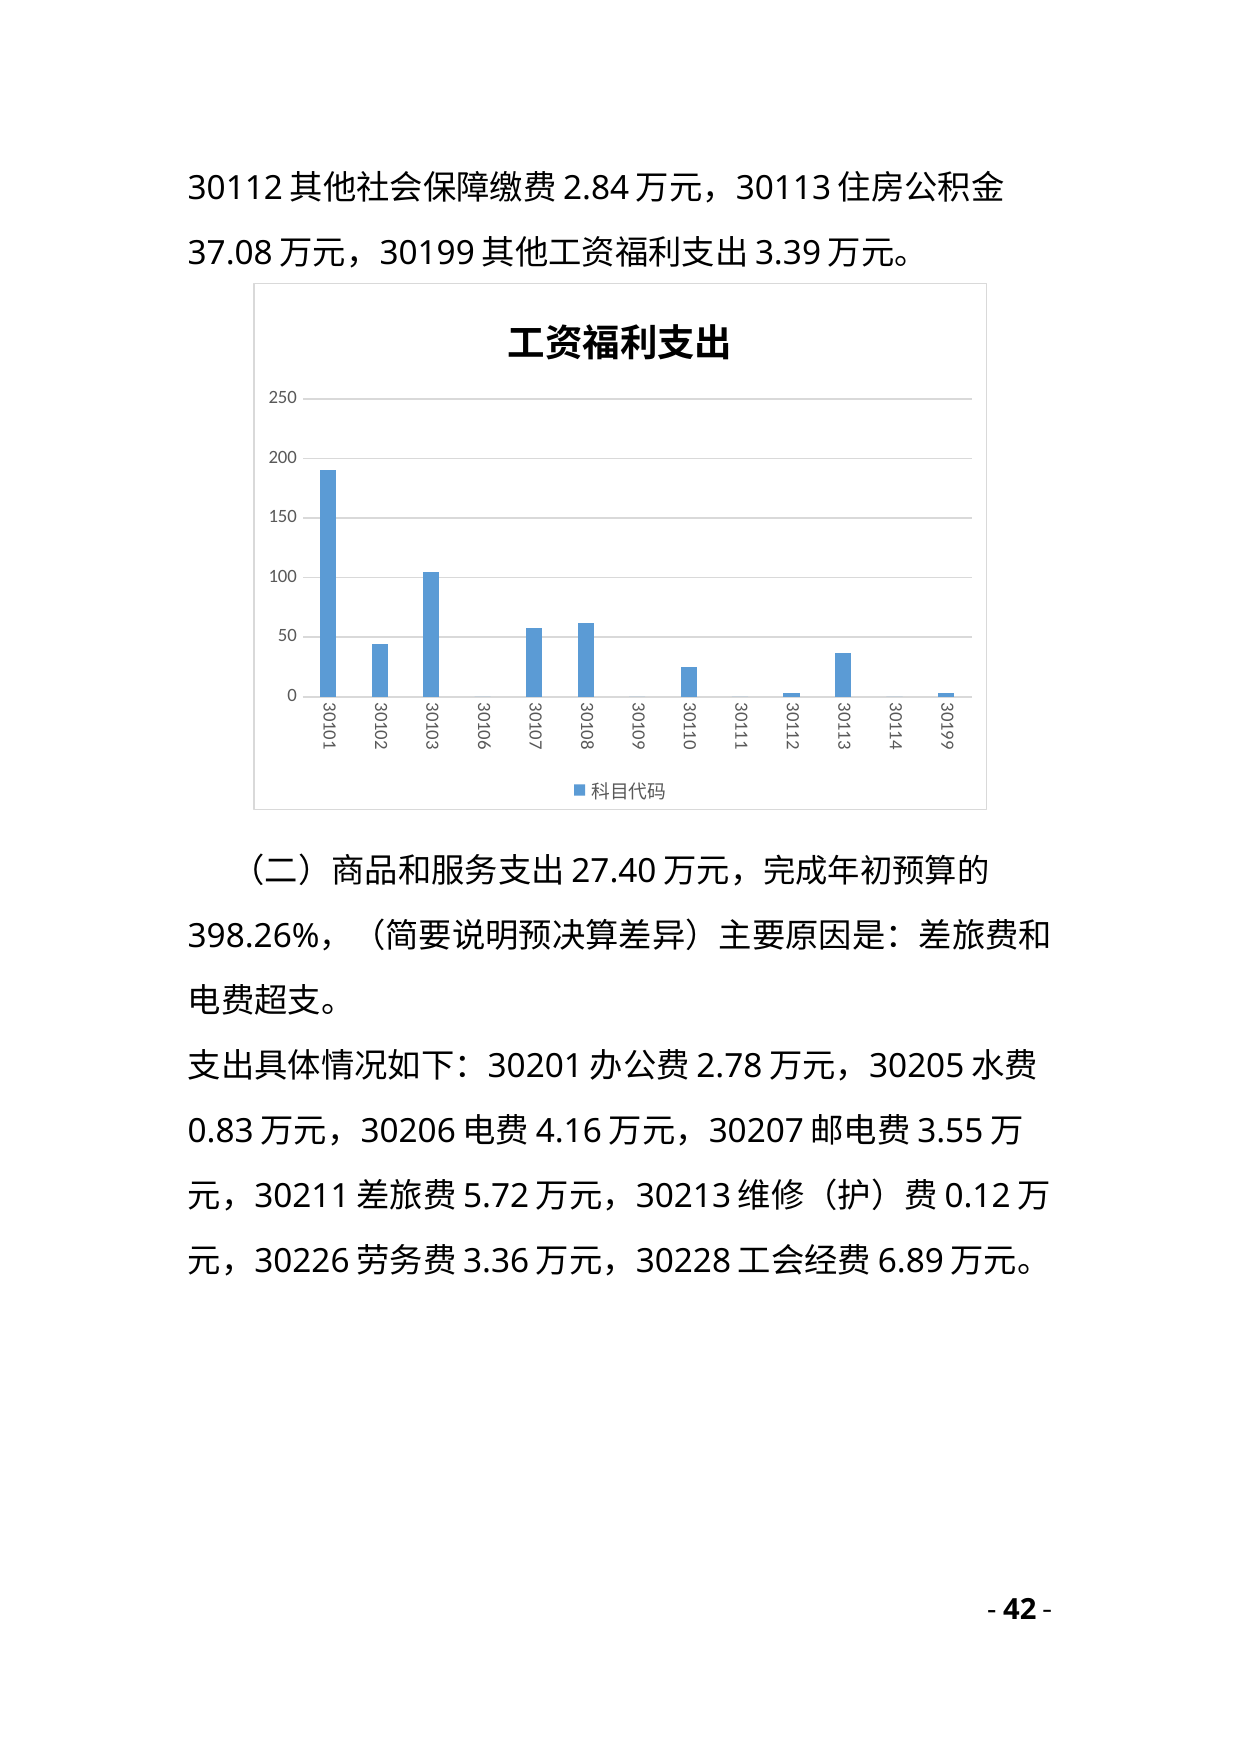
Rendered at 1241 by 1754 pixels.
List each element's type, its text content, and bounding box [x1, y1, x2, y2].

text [187, 153, 1053, 283]
text 支出具体情况如下：30201办公费2.78万元，30205水费0.83万元，30206电费4.16万元，30207邮电费3.55万元，30211差旅费5.72万元，30213维修（护）费0.12万元，30226劳务费3.36万元，30228工会经费6.89万元。 [187, 1030, 1053, 1290]
list 商品和服务支出27.40万元，完成年初预算的398.26%，（简要说明预决算差异）主要原因是：差旅费和电费超支。 [187, 835, 1053, 1030]
